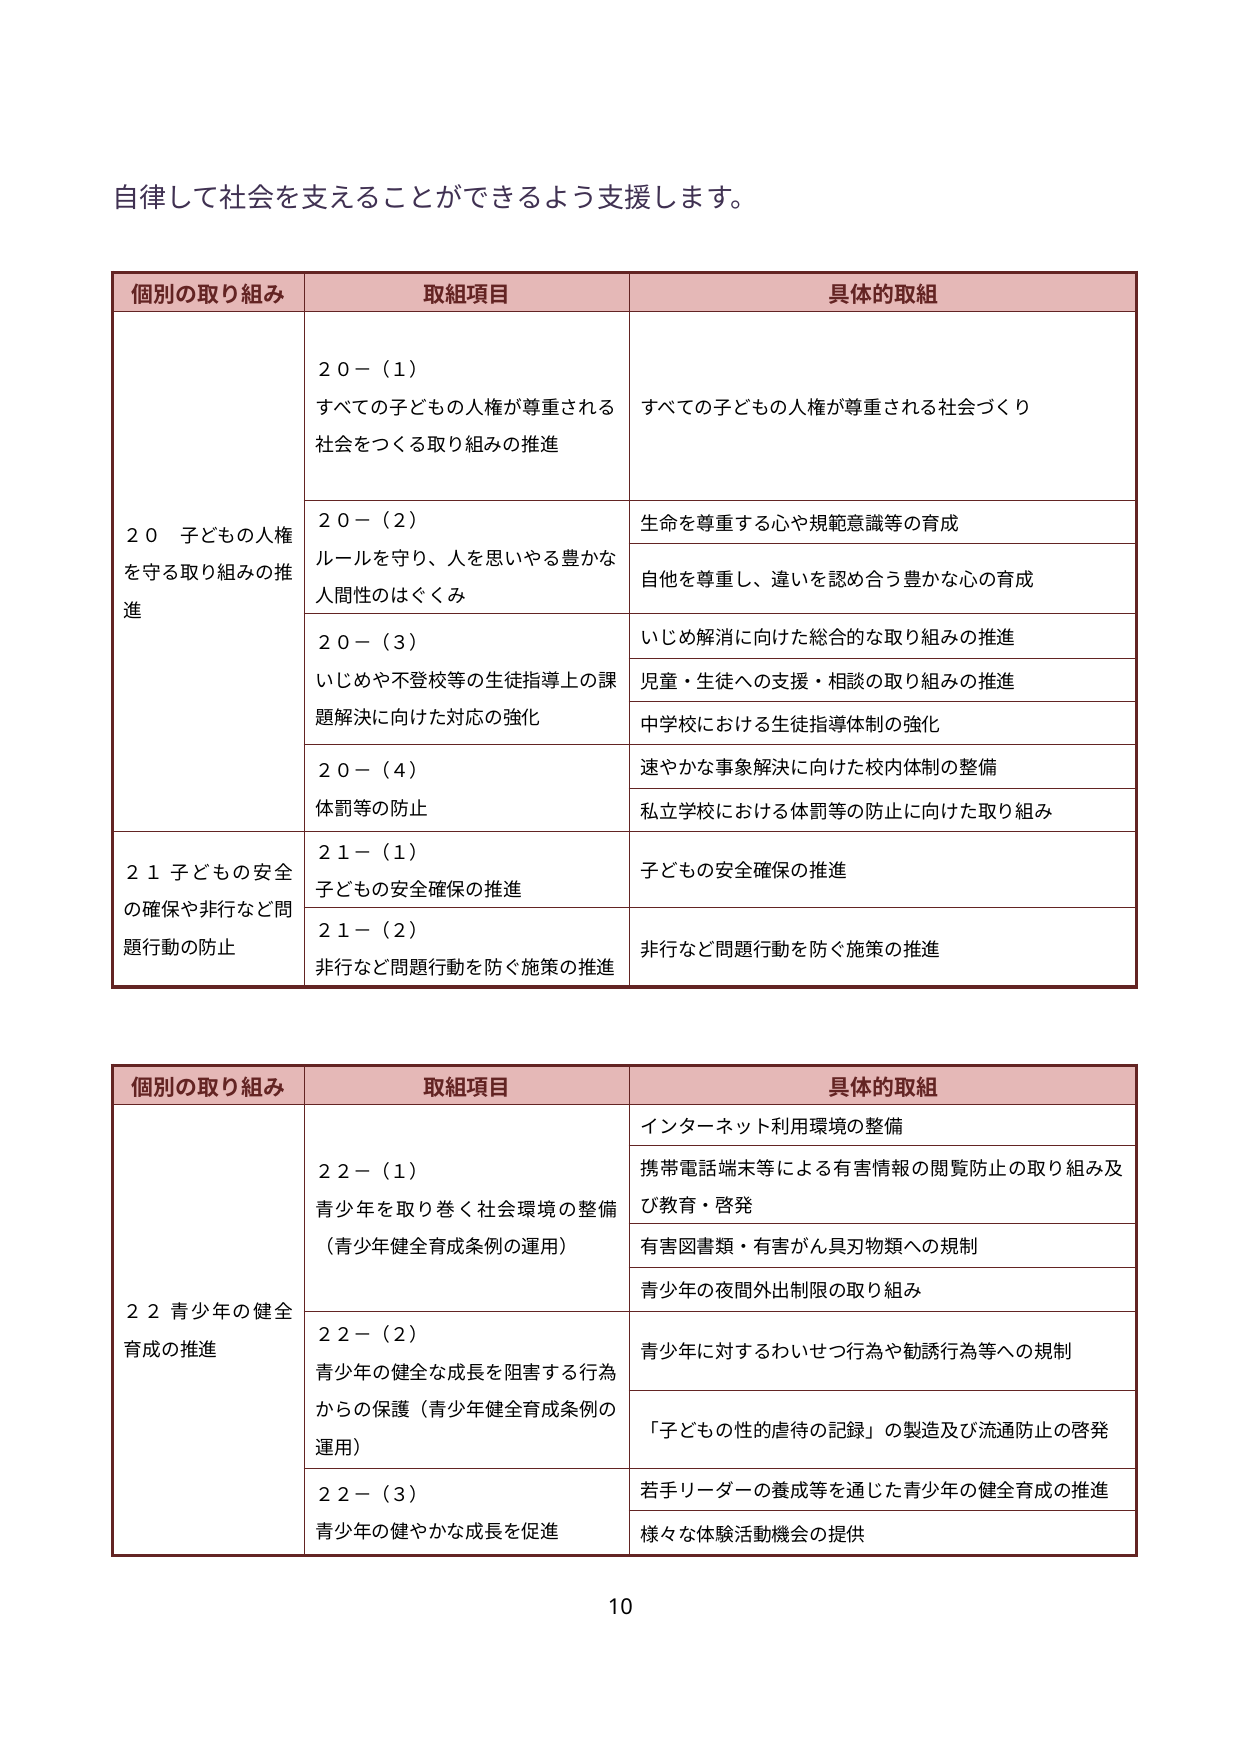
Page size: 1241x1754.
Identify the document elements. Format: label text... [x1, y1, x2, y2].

table_cell 青少年に対するわいせつ行為や勧誘行為等への規制 [630, 1312, 1135, 1390]
table_cell 子どもの安全確保の推進 [630, 832, 1135, 907]
table_header 具体的取組 [630, 1067, 1135, 1104]
table_cell ２２－（１） 青少年を取り巻く社会環境の整備（青少年健全育成条例の運用） [305, 1105, 629, 1311]
table_header 取組項目 [305, 274, 629, 311]
table_cell 自他を尊重し、違いを認め合う豊かな心の育成 [630, 544, 1135, 613]
table_header 個別の取り組み [114, 274, 304, 311]
table_cell ２１ 子どもの安全の確保や非行など問題行動の防止 [114, 832, 304, 985]
table_cell ２０－（３） いじめや不登校等の生徒指導上の課題解決に向けた対応の強化 [305, 614, 629, 744]
table_header 具体的取組 [630, 274, 1135, 311]
table_cell ２２ 青少年の健全育成の推進 [114, 1105, 304, 1554]
table_cell ２０－（１） すべての子どもの人権が尊重される社会をつくる取り組みの推進 [305, 312, 629, 500]
table_cell ２１－（２） 非行など問題行動を防ぐ施策の推進 [305, 908, 629, 985]
table_header 取組項目 [305, 1067, 629, 1104]
table_cell ２０－（２） ルールを守り、人を思いやる豊かな人間性のはぐくみ [305, 501, 629, 613]
table_cell インターネット利用環境の整備 [630, 1105, 1135, 1145]
table_cell 「子どもの性的虐待の記録」の製造及び流通防止の啓発 [630, 1391, 1135, 1468]
table_cell ２１－（１） 子どもの安全確保の推進 [305, 832, 629, 907]
table_cell 中学校における生徒指導体制の強化 [630, 702, 1135, 744]
table_cell 様々な体験活動機会の提供 [630, 1511, 1135, 1554]
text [112, 158, 1128, 233]
table_cell 若手リーダーの養成等を通じた青少年の健全育成の推進 [630, 1469, 1135, 1510]
table_cell 速やかな事象解決に向けた校内体制の整備 [630, 745, 1135, 788]
table_cell いじめ解消に向けた総合的な取り組みの推進 [630, 614, 1135, 658]
table_header 個別の取り組み [114, 1067, 304, 1104]
table_cell 有害図書類・有害がん具刃物類への規制 [630, 1224, 1135, 1267]
table_cell 携帯電話端末等による有害情報の閲覧防止の取り組み及び教育・啓発 [630, 1146, 1135, 1223]
table_cell 非行など問題行動を防ぐ施策の推進 [630, 908, 1135, 985]
table_cell 青少年の夜間外出制限の取り組み [630, 1268, 1135, 1311]
table_cell 児童・生徒への支援・相談の取り組みの推進 [630, 659, 1135, 701]
table_cell 生命を尊重する心や規範意識等の育成 [630, 501, 1135, 543]
table_cell 私立学校における体罰等の防止に向けた取り組み [630, 789, 1135, 831]
table_cell ２２－（３） 青少年の健やかな成長を促進 [305, 1469, 629, 1554]
table_cell すべての子どもの人権が尊重される社会づくり [630, 312, 1135, 500]
table_cell ２０－（４） 体罰等の防止 [305, 745, 629, 831]
table_cell ２０ 子どもの人権を守る取り組みの推進 [114, 312, 304, 831]
table_cell ２２－（２） 青少年の健全な成長を阻害する行為からの保護（青少年健全育成条例の運用） [305, 1312, 629, 1468]
